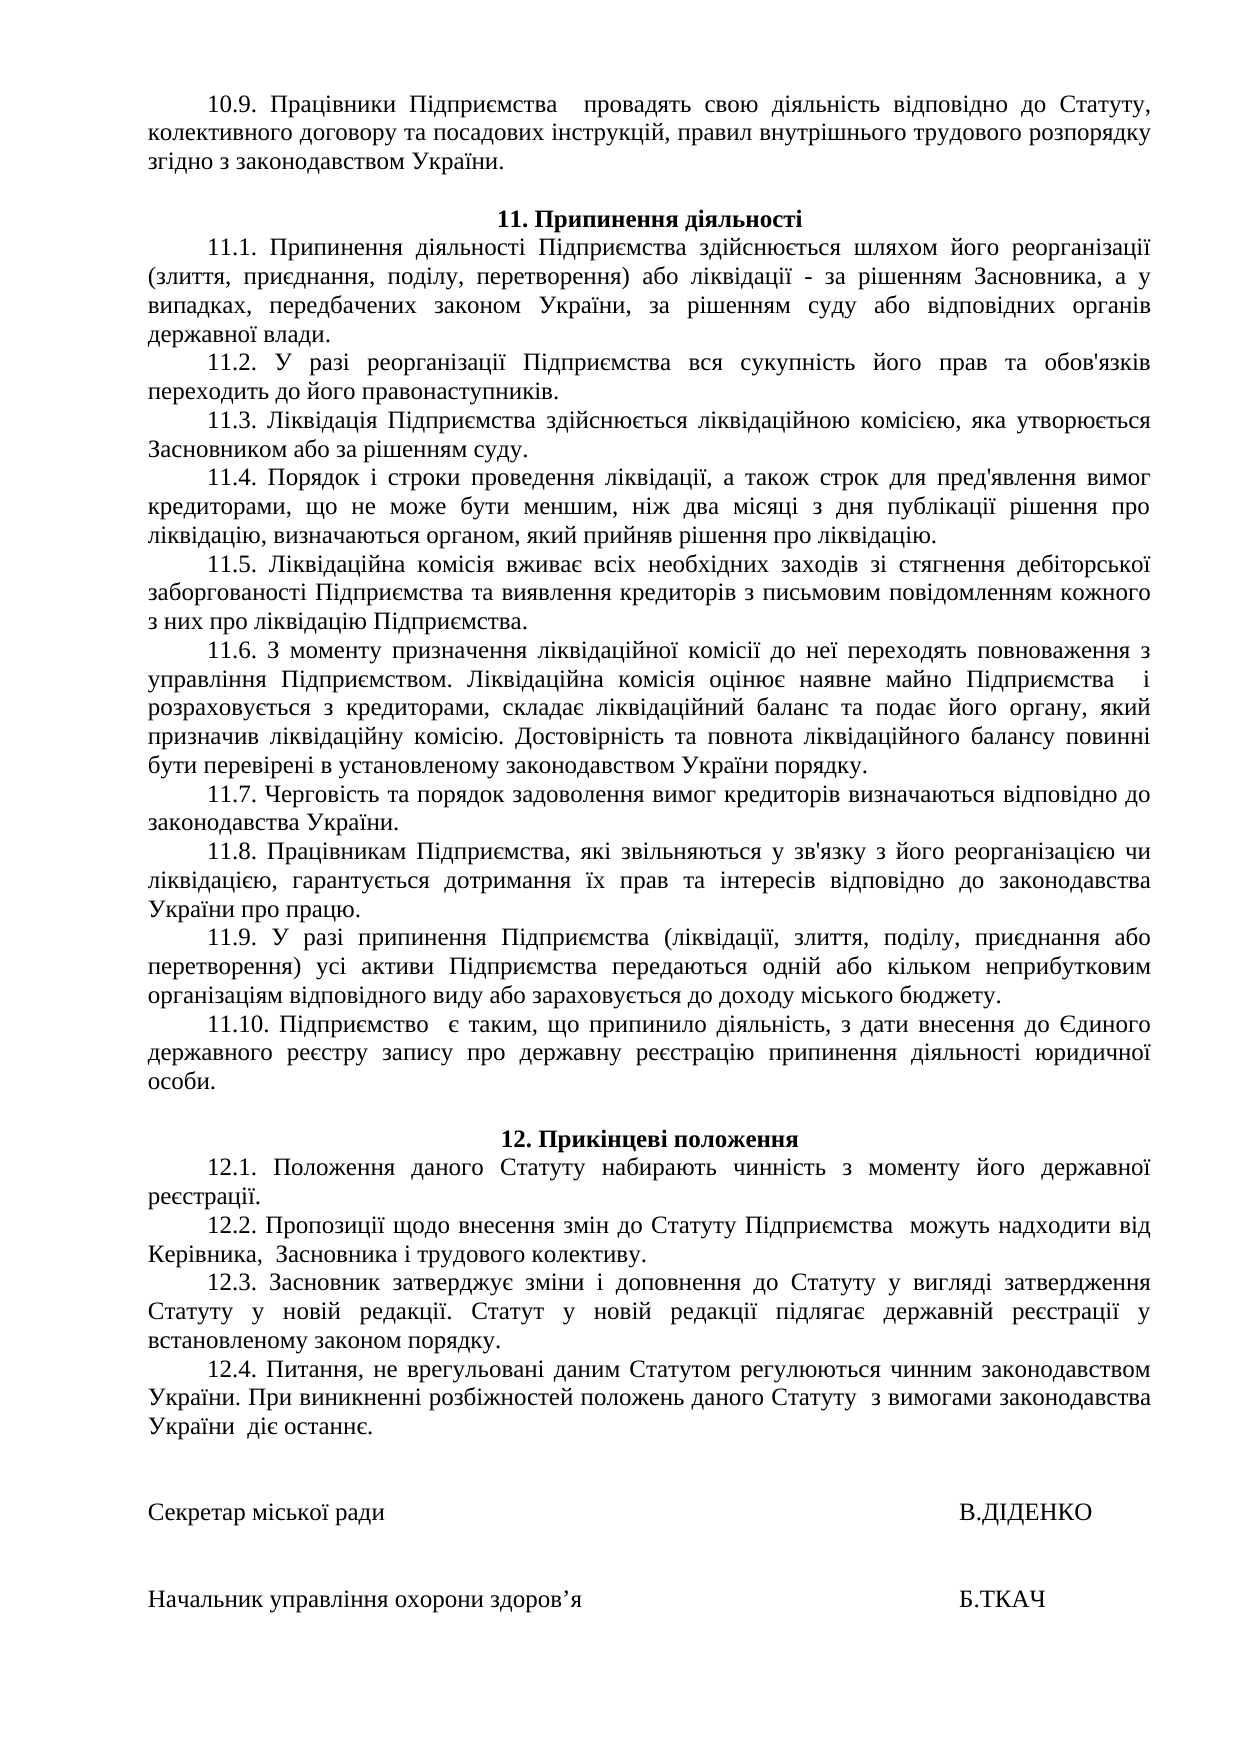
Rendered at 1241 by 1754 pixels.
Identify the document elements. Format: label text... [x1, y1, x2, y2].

text 12.2. Пропозиції щодо внесення змін до Статуту Підприємства можуть надходити від Керівника, Засновника і трудового колективу. [148, 1210, 1152, 1267]
text 11.9. У разі припинення Підприємства (ліквідації, злиття, поділу, приєднання або перетворення) усі активи Підприємства передаються одній або кільком неприбутковим організаціям відповідного виду або зараховується до доходу міського бюджету. [148, 922, 1152, 1009]
text 11.10. Підприємство є таким, що припинило діяльність, з дати внесення до Єдиного державного реєстру запису про державну реєстрацію припинення діяльності юридичної особи. [148, 1009, 1152, 1095]
text 11.1. Припинення діяльності Підприємства здійснюється шляхом його реорганізації (злиття, приєднання, поділу, перетворення) або ліквідації - за рішенням Засновника, а у випадках, передбачених законом України, за рішенням суду або відповідних органів державної влади. [148, 232, 1152, 347]
text 11.4. Порядок і строки проведення ліквідації, а також строк для пред'явлення вимог кредиторами, що не може бути меншим, ніж два місяці з дня публікації рішення про ліквідацію, визначаються органом, який прийняв рішення про ліквідацію. [148, 462, 1152, 549]
text 12.4. Питання, не врегульовані даним Статутом регулюються чинним законодавством України. При виникненні розбіжностей положень даного Статуту з вимогами законодавства України діє останнє. [148, 1354, 1152, 1440]
text 12. Прикінцеві положення [148, 1124, 1152, 1152]
text 11.3. Ліквідація Підприємства здійснюється ліквідаційною комісією, яка утворюється Засновником або за рішенням суду. [148, 405, 1152, 462]
text 11.8. Працівникам Підприємства, які звільняються у зв'язку з його реорганізацією чи ліквідацією, гарантується дотримання їх прав та інтересів відповідно до законодавства України про працю. [148, 836, 1152, 922]
text 12.3. Засновник затверджує зміни і доповнення до Статуту у вигляді затвердження Статуту у новій редакції. Статут у новій редакції підлягає державній реєстрації у встановленому законом порядку. [148, 1267, 1152, 1354]
text 11. Припинення діяльності [148, 204, 1152, 232]
text Секретар міської ради В.ДІДЕНКО [148, 1497, 1152, 1526]
text 11.5. Ліквідаційна комісія вживає всіх необхідних заходів зі стягнення дебіторської заборгованості Підприємства та виявлення кредиторів з письмовим повідомленням кожного з них про ліквідацію Підприємства. [148, 549, 1152, 635]
text 10.9. Працівники Підприємства провадять свою діяльність відповідно до Статуту, колективного договору та посадових інструкцій, правил внутрішнього трудового розпорядку згідно з законодавством України. [148, 89, 1152, 175]
text 12.1. Положення даного Статуту набирають чинність з моменту його державної реєстрації. [148, 1152, 1152, 1210]
text 11.6. З моменту призначення ліквідаційної комісії до неї переходять повноваження з управління Підприємством. Ліквідаційна комісія оцінює наявне майно Підприємства і розраховується з кредиторами, складає ліквідаційний баланс та подає його органу, який призначив ліквідаційну комісію. Достовірність та повнота ліквідаційного балансу повинні бути перевірені в установленому законодавством України порядку. [148, 635, 1152, 779]
text 11.7. Черговість та порядок задоволення вимог кредиторів визначаються відповідно до законодавства України. [148, 779, 1152, 836]
text 11.2. У разі реорганізації Підприємства вся сукупність його прав та обов'язків переходить до його правонаступників. [148, 347, 1152, 405]
text Начальник управління охорони здоров’я Б.ТКАЧ [148, 1584, 1152, 1612]
